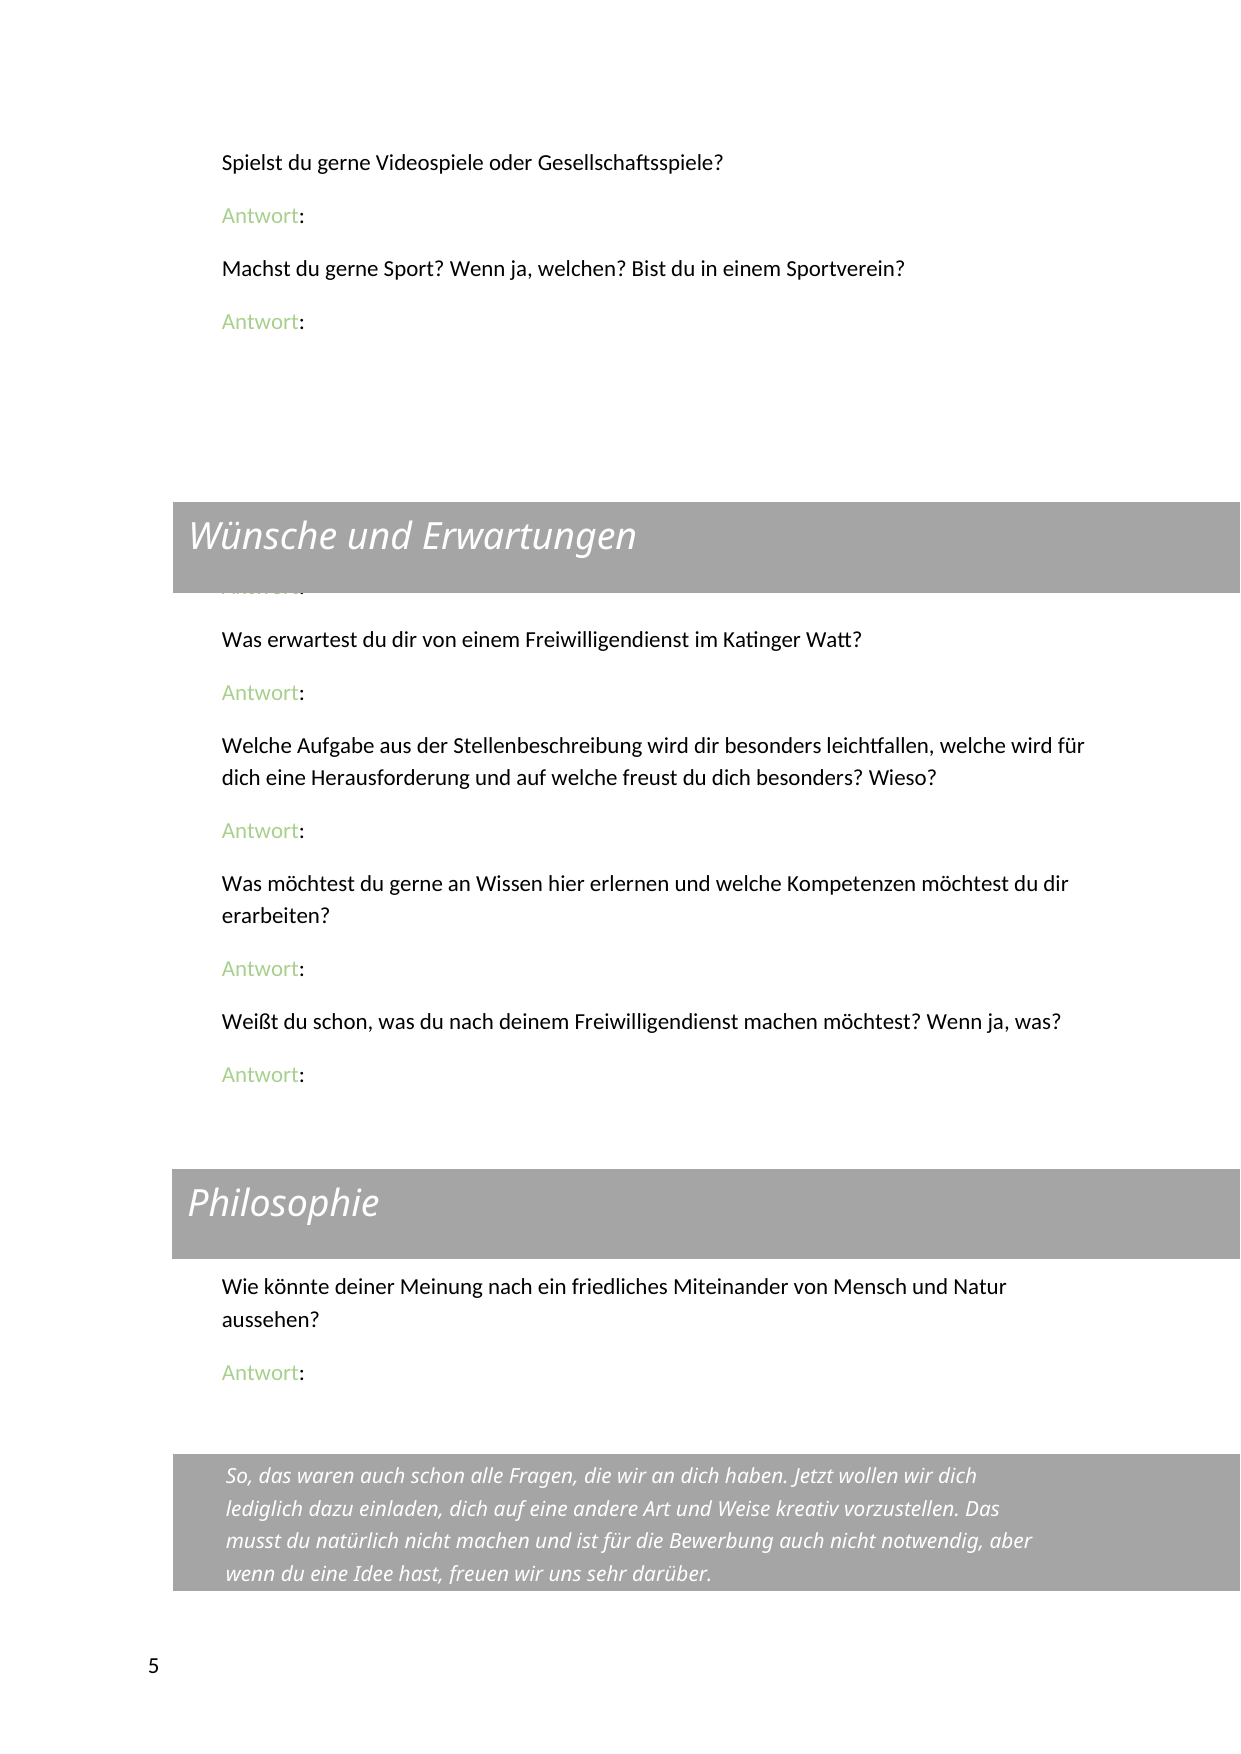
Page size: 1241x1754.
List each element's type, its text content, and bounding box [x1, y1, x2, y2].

text Antwort: [222, 678, 1092, 706]
text Antwort: [222, 816, 1092, 844]
text Machst du gerne Sport? Wenn ja, welchen? Bist du in einem Sportverein? [222, 254, 1092, 282]
text Weißt du schon, was du nach deinem Freiwilligendienst machen möchtest? Wenn ja, was? [222, 1007, 1092, 1035]
text Wie könnte deiner Meinung nach ein friedliches Miteinander von Mensch und Natur aussehen? [222, 1272, 1092, 1333]
text Was erwartest du dir von einem Freiwilligendienst im Katinger Watt? [222, 625, 1092, 653]
text Antwort: [222, 201, 1092, 229]
text Was möchtest du gerne an Wissen hier erlernen und welche Kompetenzen möchtest du dir erarbeiten? [222, 869, 1092, 929]
text Spielst du gerne Videospiele oder Gesellschaftsspiele? [222, 148, 1092, 176]
text Antwort: [222, 954, 1092, 982]
text Antwort: [222, 307, 1092, 335]
text Welche Aufgabe aus der Stellenbeschreibung wird dir besonders leichtfallen, welche wird für dich eine Herausforderung und auf welche freust du dich besonders? Wieso? [222, 731, 1092, 791]
text Antwort: [222, 1060, 1092, 1088]
text Antwort: [222, 1358, 1092, 1386]
